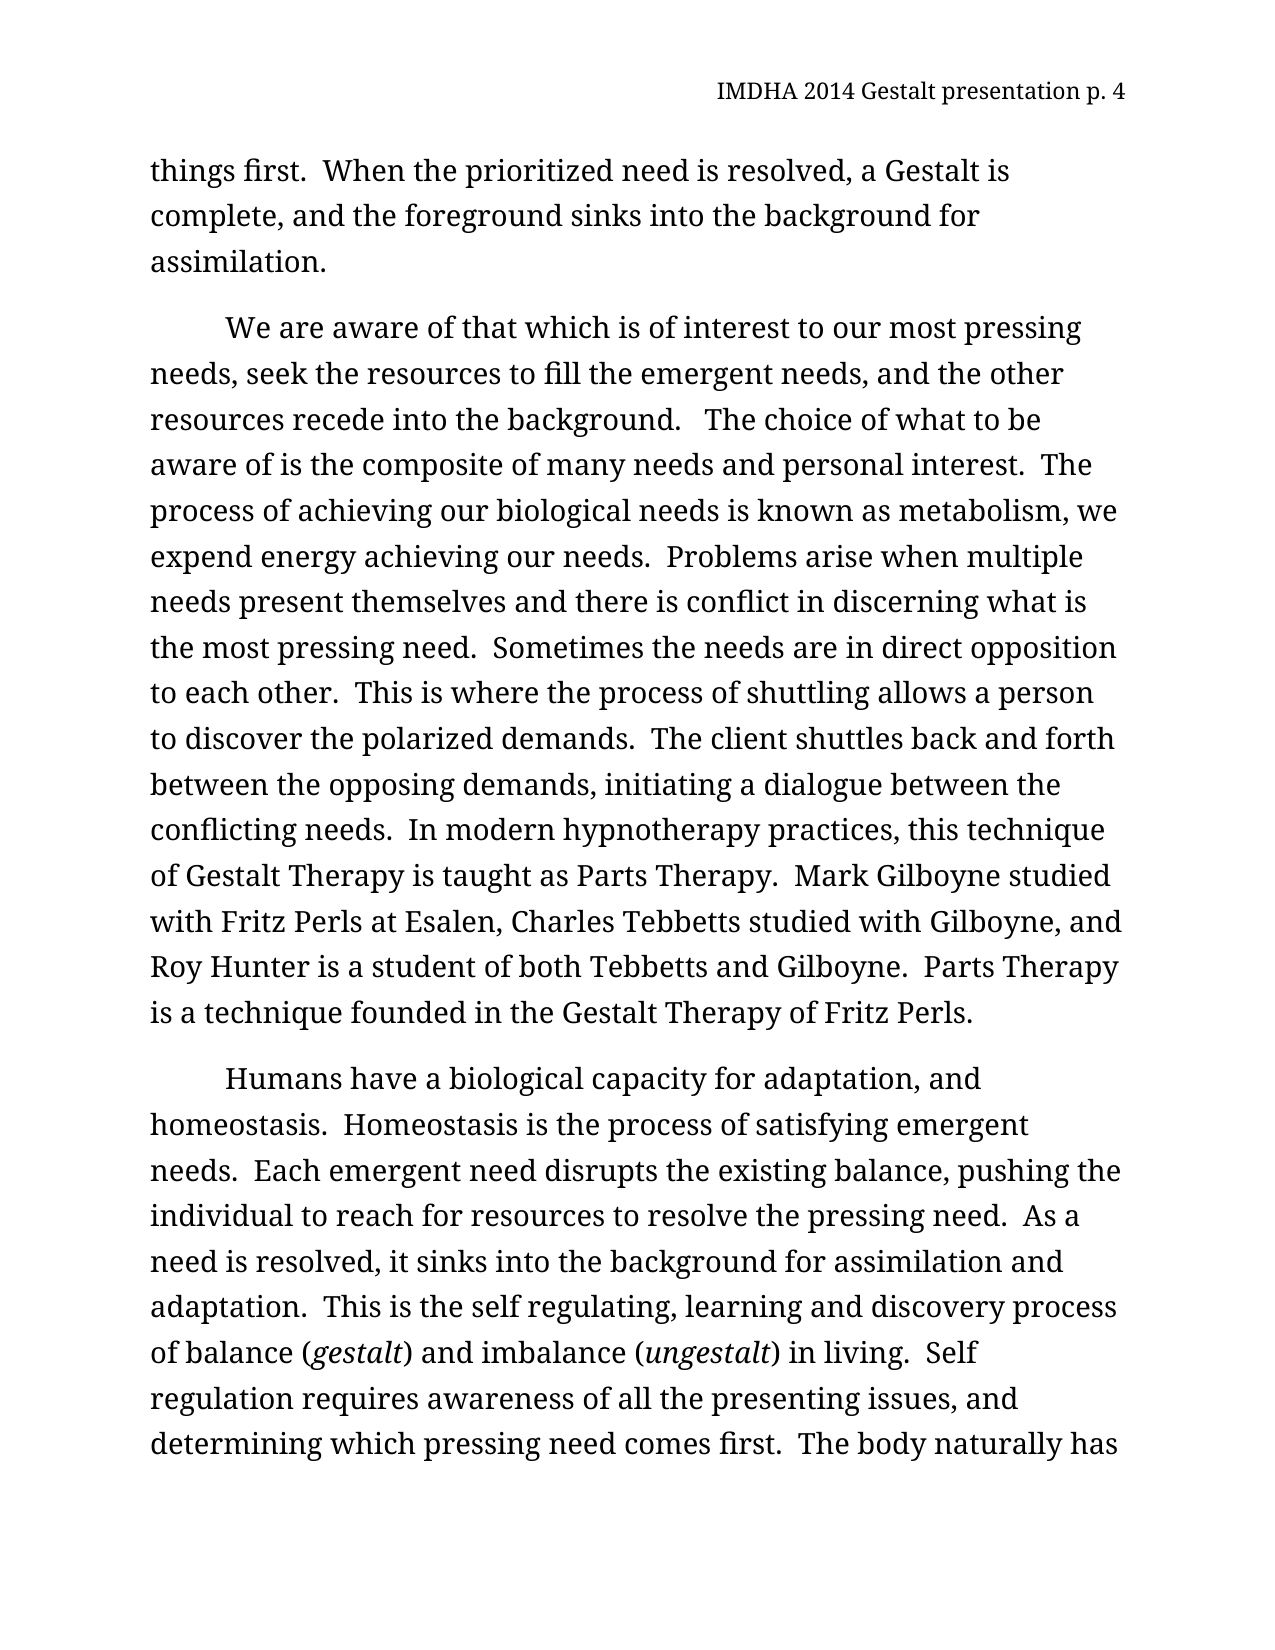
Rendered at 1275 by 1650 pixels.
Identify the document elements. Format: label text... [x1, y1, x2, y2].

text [150, 150, 1125, 281]
text We are aware of that which is of interest to our most pressing needs, seek the resources to fill the emergent needs, and the other resources recede into the background. The choice of what to be aware of is the composite of many needs and personal interest. The process of achieving our biological needs is known as metabolism, we expend energy achieving our needs. Problems arise when multiple needs present themselves and there is conflict in discerning what is the most pressing need. Sometimes the needs are in direct opposition to each other. This is where the process of shuttling allows a person to discover the polarized demands. The client shuttles back and forth between the opposing demands, initiating a dialogue between the conflicting needs. In modern hypnotherapy practices, this technique of Gestalt Therapy is taught as Parts Therapy. Mark Gilboyne studied with Fritz Perls at Esalen, Charles Tebbetts studied with Gilboyne, and Roy Hunter is a student of both Tebbetts and Gilboyne. Parts Therapy is a technique founded in the Gestalt Therapy of Fritz Perls. [150, 308, 1125, 1032]
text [150, 1058, 1125, 1463]
